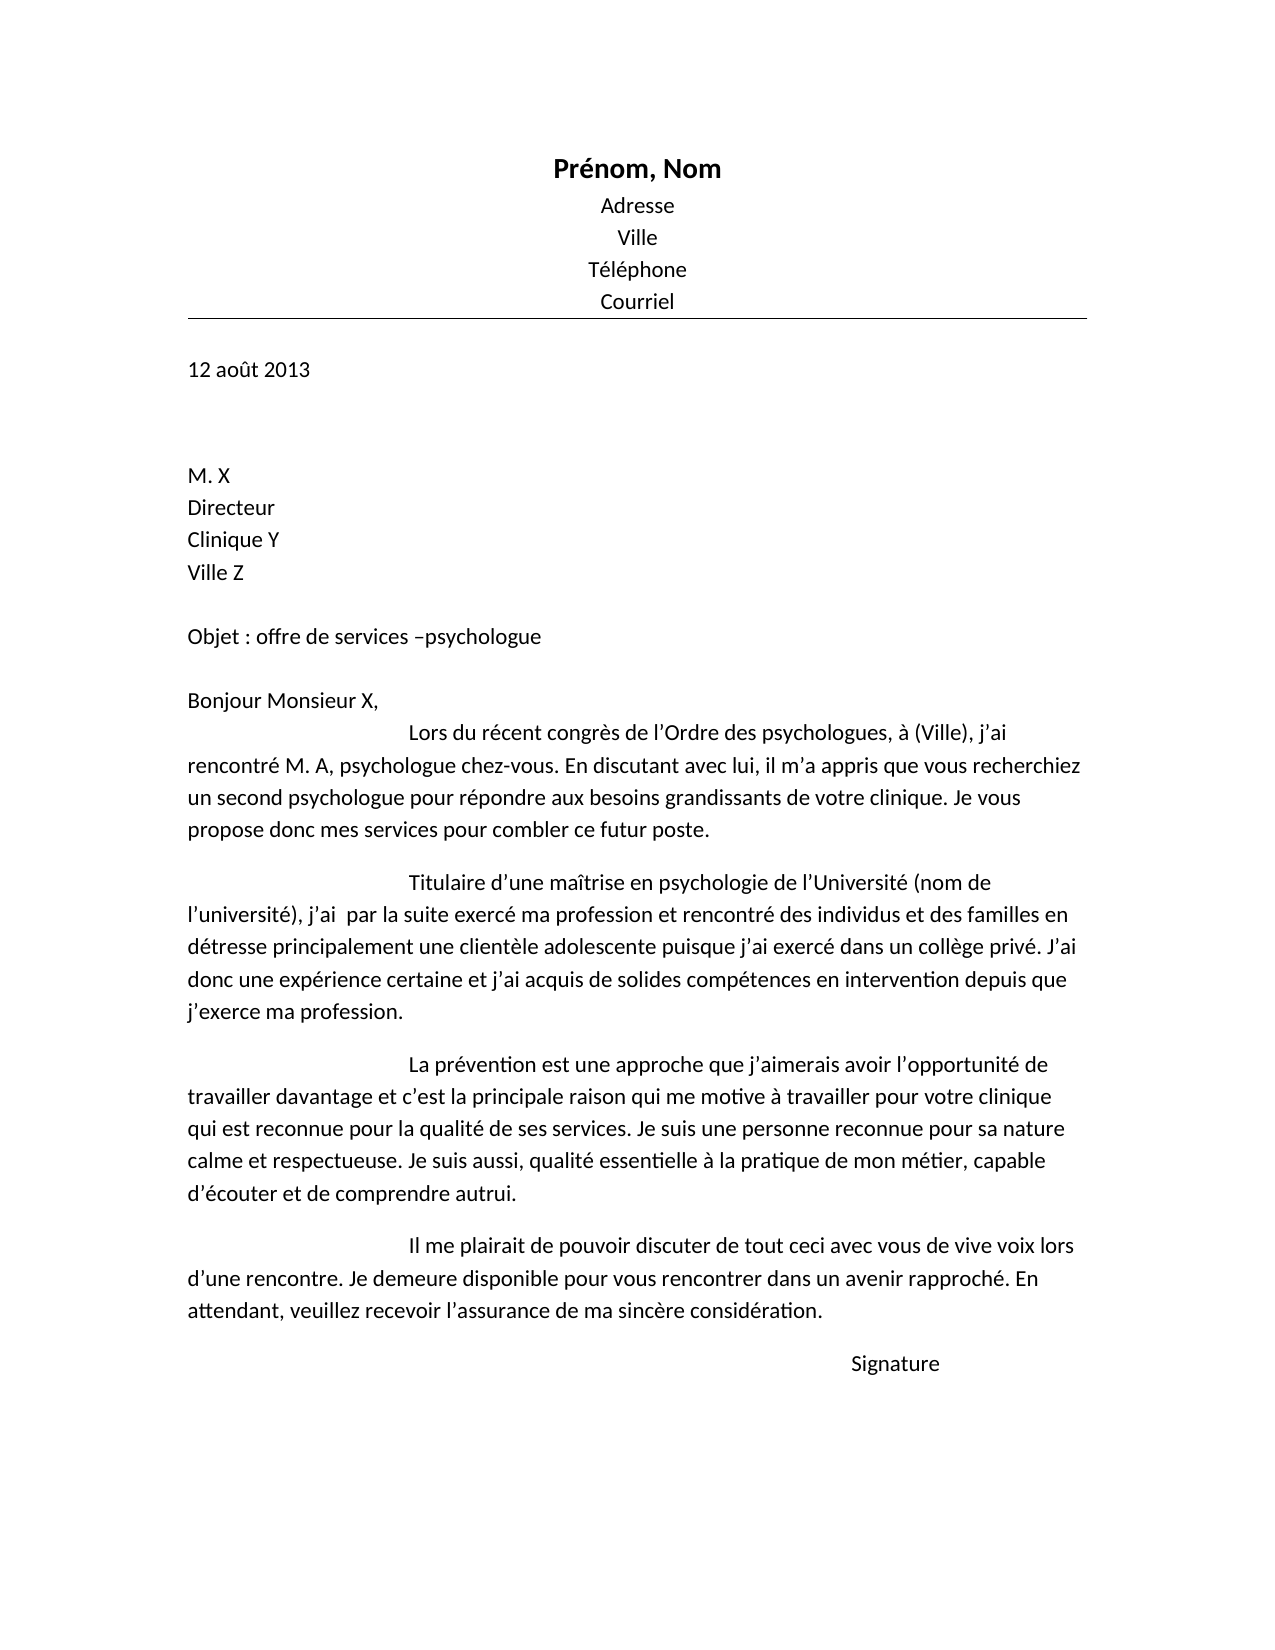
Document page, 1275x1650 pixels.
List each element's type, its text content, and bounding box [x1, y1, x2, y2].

text Adresse [187, 191, 1087, 219]
text Clinique Y [187, 525, 1087, 553]
text 12 août 2013 [187, 355, 1087, 383]
text Ville [187, 223, 1087, 251]
text M. X [187, 461, 1087, 489]
text Bonjour Monsieur X, [187, 686, 1087, 714]
text La prévention est une approche que j’aimerais avoir l’opportunité de travailler davantage et c’est la principale raison qui me motive à travailler pour votre clinique qui est reconnue pour la qualité de ses services. Je suis une personne reconnue pour sa nature calme et respectueuse. Je suis aussi, qualité essentielle à la pratique de mon métier, capable d’écouter et de comprendre autrui. [187, 1050, 1087, 1207]
text Titulaire d’une maîtrise en psychologie de l’Université (nom de l’université), j’ai par la suite exercé ma profession et rencontré des individus et des familles en détresse principalement une clientèle adolescente puisque j’ai exercé dans un collège privé. J’ai donc une expérience certaine et j’ai acquis de solides compétences en intervention depuis que j’exerce ma profession. [187, 868, 1087, 1025]
text Téléphone [187, 255, 1087, 283]
text Il me plairait de pouvoir discuter de tout ceci avec vous de vive voix lors d’une rencontre. Je demeure disponible pour vous rencontrer dans un avenir rapproché. En attendant, veuillez recevoir l’assurance de ma sincère considération. [187, 1232, 1087, 1324]
text Objet : offre de services –psychologue [187, 622, 1087, 650]
text Directeur [187, 493, 1087, 521]
text Prénom, Nom [187, 150, 1087, 186]
text Signature [187, 1349, 1087, 1377]
text Courriel [187, 287, 1087, 319]
text Ville Z [187, 558, 1087, 586]
text Lors du récent congrès de l’Ordre des psychologues, à (Ville), j’ai rencontré M. A, psychologue chez-vous. En discutant avec lui, il m’a appris que vous recherchiez un second psychologue pour répondre aux besoins grandissants de votre clinique. Je vous propose donc mes services pour combler ce futur poste. [187, 718, 1087, 843]
